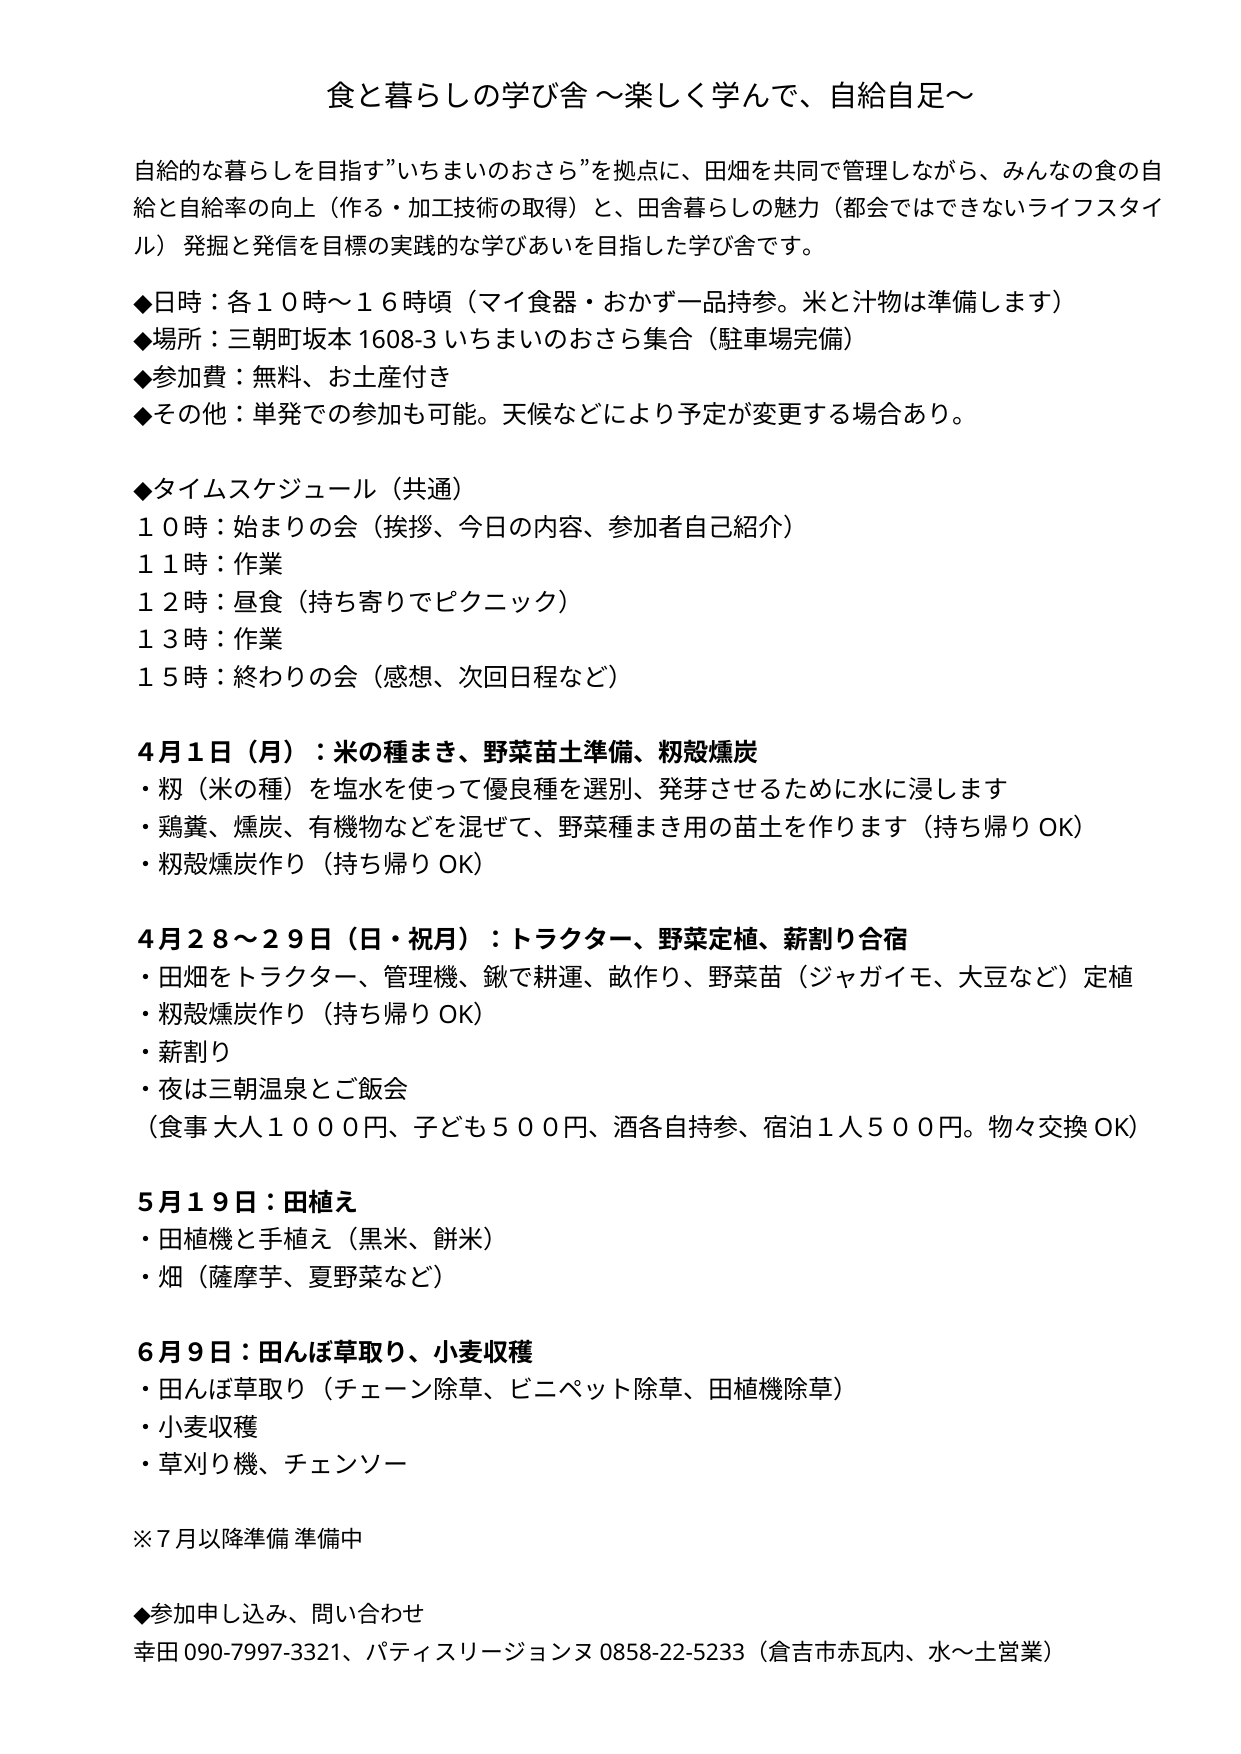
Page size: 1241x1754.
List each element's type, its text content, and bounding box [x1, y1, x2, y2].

text ・籾殻燻炭作り（持ち帰りOK） [133, 844, 1167, 882]
text ◆日時：各１０時〜１６時頃（マイ食器・おかず一品持参。米と汁物は準備します） [133, 282, 1167, 319]
text 自給的な暮らしを目指す”いちまいのおさら”を拠点に、田畑を共同で管理しながら、みんなの食の自給と自給率の向上（作る・加工技術の取得）と、田舎暮らしの魅力（都会ではできないライフスタイル） 発掘と発信を目標の実践的な学びあいを目指した学び舎です。 [133, 150, 1167, 263]
text １０時：始まりの会（挨拶、今日の内容、参加者自己紹介） [133, 507, 1167, 544]
text 食と暮らしの学び舎 〜楽しく学んで、自給自足〜 [133, 57, 1167, 132]
text ・田んぼ草取り（チェーン除草、ビニペット除草、田植機除草） [133, 1369, 1167, 1407]
text ・籾殻燻炭作り（持ち帰りOK） [133, 994, 1167, 1032]
text ・畑（薩摩芋、夏野菜など） [133, 1257, 1167, 1294]
text ・夜は三朝温泉とご飯会 [133, 1069, 1167, 1107]
text ・薪割り [133, 1032, 1167, 1069]
text ・籾（米の種）を塩水を使って優良種を選別、発芽させるために水に浸します [133, 769, 1167, 807]
text １５時：終わりの会（感想、次回日程など） [133, 657, 1167, 694]
text ４月１日（月）：米の種まき、野菜苗土準備、籾殻燻炭 [133, 732, 1167, 769]
text ・田畑をトラクター、管理機、鍬で耕運、畝作り、野菜苗（ジャガイモ、大豆など）定植 [133, 957, 1167, 994]
text ・小麦収穫 [133, 1407, 1167, 1444]
text ・鶏糞、燻炭、有機物などを混ぜて、野菜種まき用の苗土を作ります（持ち帰りOK） [133, 807, 1167, 844]
text １３時：作業 [133, 619, 1167, 657]
text １２時：昼食（持ち寄りでピクニック） [133, 582, 1167, 619]
text ６月９日：田んぼ草取り、小麦収穫 [133, 1332, 1167, 1369]
text ５月１９日：田植え [133, 1182, 1167, 1219]
text ◆タイムスケジュール（共通） [133, 469, 1167, 507]
text 幸田 090-7997-3321、パティスリージョンヌ0858-22-5233（倉吉市赤瓦内、水～土営業） [133, 1632, 1167, 1669]
text ◆参加費：無料、お土産付き [133, 357, 1167, 394]
text ◆参加申し込み、問い合わせ [133, 1594, 1167, 1632]
text ◆場所：三朝町坂本1608-3 いちまいのおさら集合（駐車場完備） [133, 319, 1167, 357]
text １１時：作業 [133, 544, 1167, 582]
text ※７月以降準備 準備中 [133, 1519, 1167, 1557]
text ◆その他：単発での参加も可能。天候などにより予定が変更する場合あり。 [133, 394, 1167, 432]
text ・草刈り機、チェンソー [133, 1444, 1167, 1482]
text ・田植機と手植え（黒米、餅米） [133, 1219, 1167, 1257]
text ４月２８〜２９日（日・祝月）：トラクター、野菜定植、薪割り合宿 [133, 919, 1167, 957]
text （食事 大人１０００円、子ども５００円、酒各自持参、宿泊１人５００円。物々交換OK） [133, 1107, 1167, 1144]
